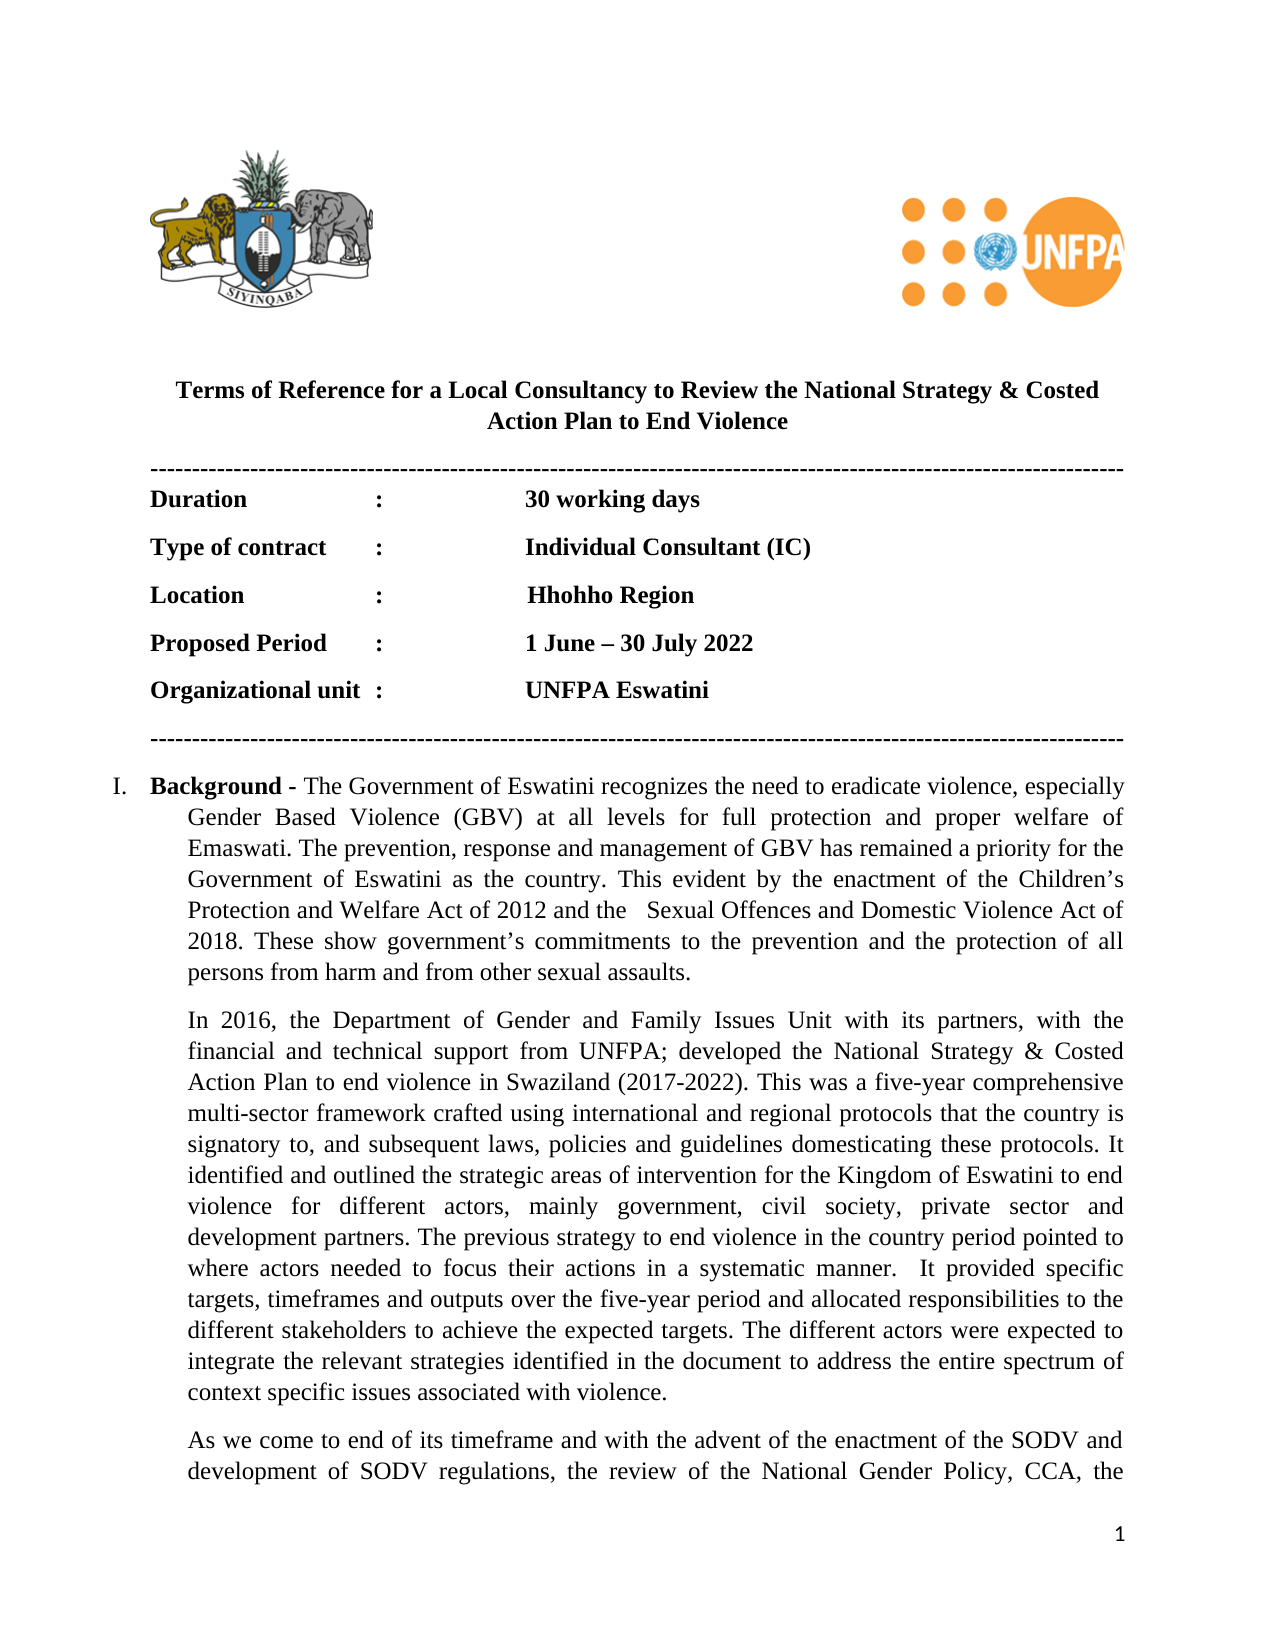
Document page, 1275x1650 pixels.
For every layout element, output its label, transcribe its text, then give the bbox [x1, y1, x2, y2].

text Organizational unit : UNFPA Eswatini [150, 675, 1125, 704]
list Background - The Government of Eswatini recognizes the need to eradicate violence, especially Gender Based Violence (GBV) at all levels for full protection and proper welfare of Emaswati. The prevention, response and management of GBV has remained a priority for the Government of Eswatini as the country. This evident by the enactment of the Children’s Protection and Welfare Act of 2012 and the Sexual Offences and Domestic Violence Act of 2018. These show government’s commitments to the prevention and the protection of all persons from harm and from other sexual assaults. [112, 771, 1125, 986]
text Terms of Reference for a Local Consultancy to Review the National Strategy & Costed Action Plan to End Violence [150, 375, 1125, 434]
text Location : Hhohho Region [150, 580, 1125, 609]
text In 2016, the Department of Gender and Family Issues Unit with its partners, with the financial and technical support from UNFPA; developed the National Strategy & Costed Action Plan to end violence in Swaziland (2017-2022). This was a five-year comprehensive multi-sector framework crafted using international and regional protocols that the country is signatory to, and subsequent laws, policies and guidelines domesticating these protocols. It identified and outlined the strategic areas of intervention for the Kingdom of Eswatini to end violence for different actors, mainly government, civil society, private sector and development partners. The previous strategy to end violence in the country period pointed to where actors needed to focus their actions in a systematic manner. It provided specific targets, timeframes and outputs over the five-year period and allocated responsibilities to the different stakeholders to achieve the expected targets. The different actors were expected to integrate the relevant strategies identified in the document to address the entire spectrum of context specific issues associated with violence. [187, 1005, 1125, 1406]
picture [150, 150, 373, 308]
text ---------------------------------------------------------------------------------------------------------------------Duration : 30 working days [150, 453, 1125, 513]
text Type of contract : Individual Consultant (IC) [150, 532, 1125, 561]
picture [900, 195, 1125, 308]
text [187, 1425, 1125, 1485]
text Proposed Period : 1 June – 30 July 2022 [150, 628, 1125, 656]
text --------------------------------------------------------------------------------------------------------------------- [150, 723, 1125, 752]
